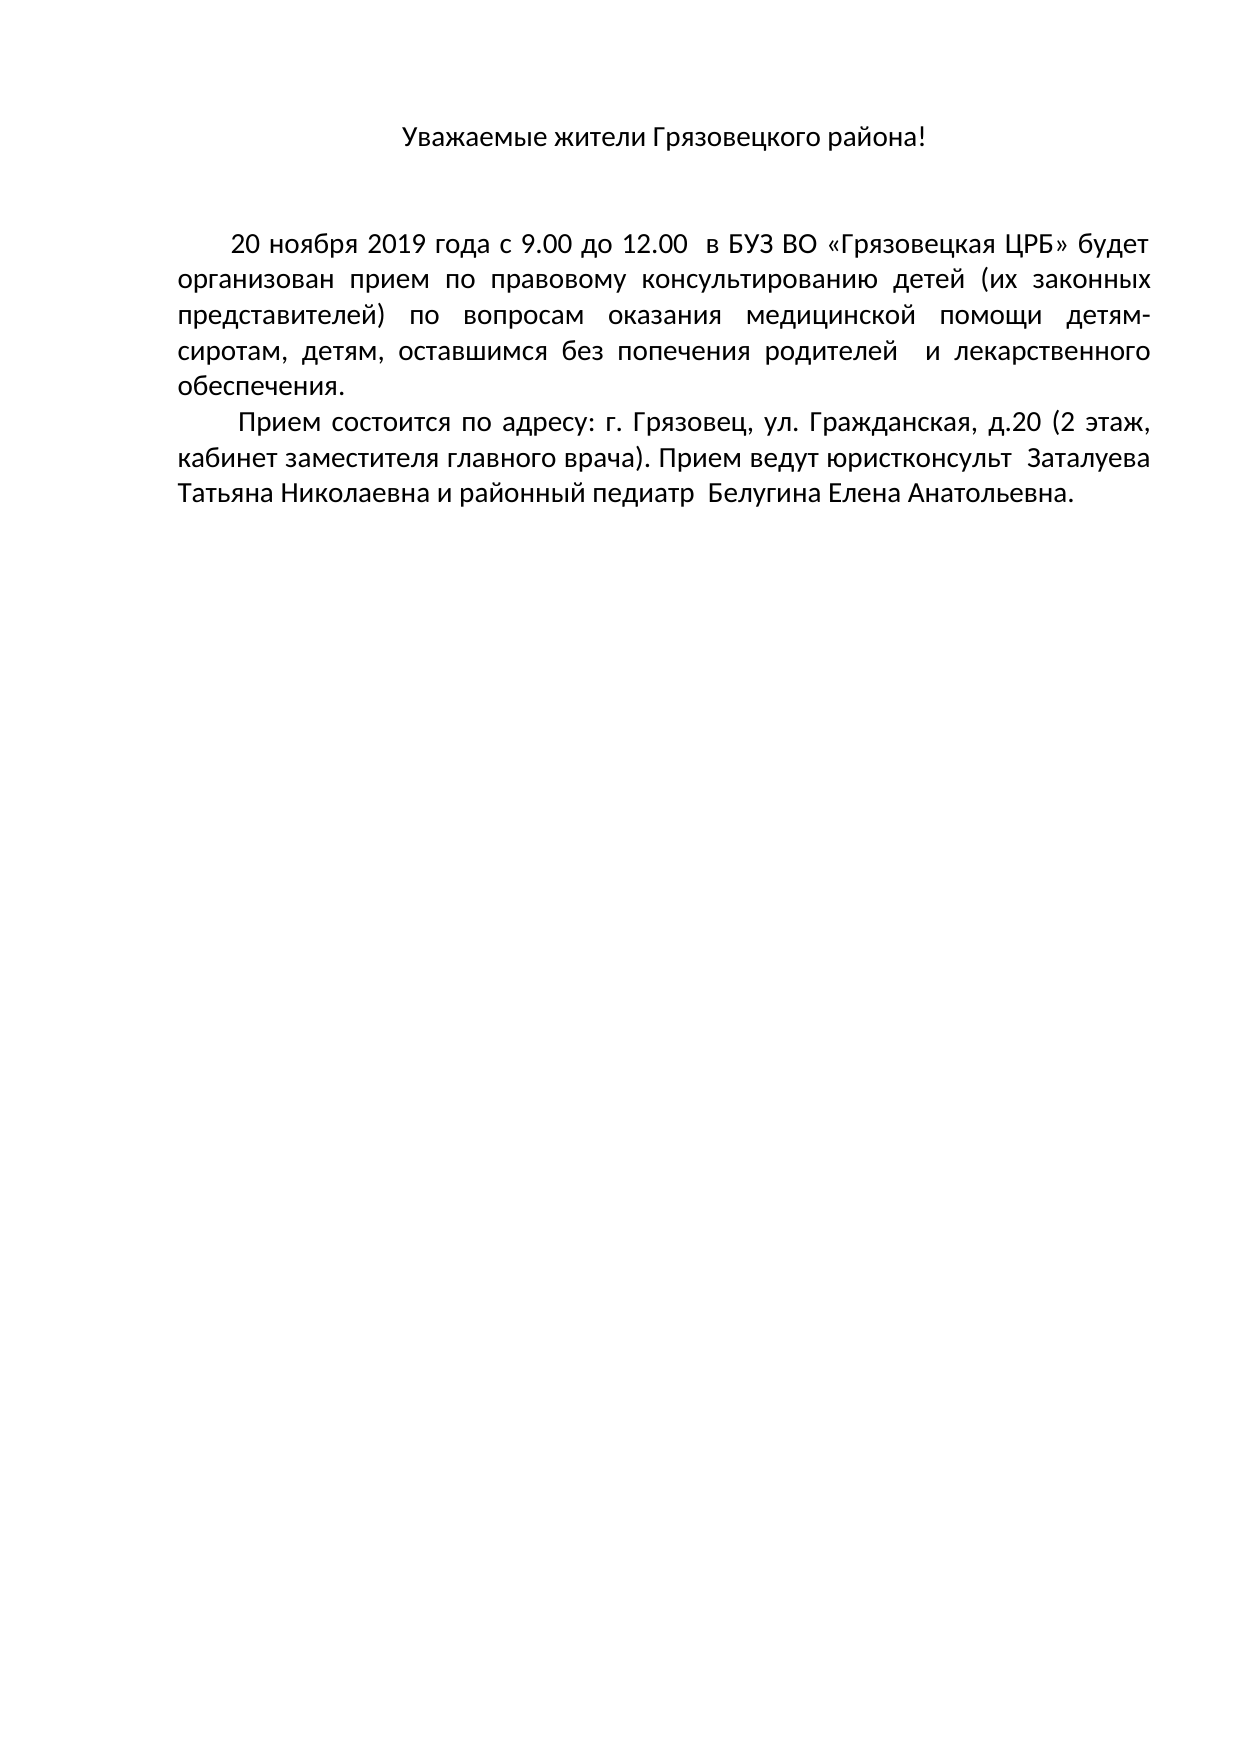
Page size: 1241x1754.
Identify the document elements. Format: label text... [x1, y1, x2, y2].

text 20 ноября 2019 года с 9.00 до 12.00 в БУЗ ВО «Грязовецкая ЦРБ» будет организован прием по правовому консультированию детей (их законных представителей) по вопросам оказания медицинской помощи детям-сиротам, детям, оставшимся без попечения родителей и лекарственного обеспечения. [177, 225, 1152, 403]
text Прием состоится по адресу: г. Грязовец, ул. Гражданская, д.20 (2 этаж, кабинет заместителя главного врача). Прием ведут юристконсульт Заталуева Татьяна Николаевна и районный педиатр Белугина Елена Анатольевна. [177, 403, 1152, 510]
text Уважаемые жители Грязовецкого района! [177, 118, 1152, 154]
